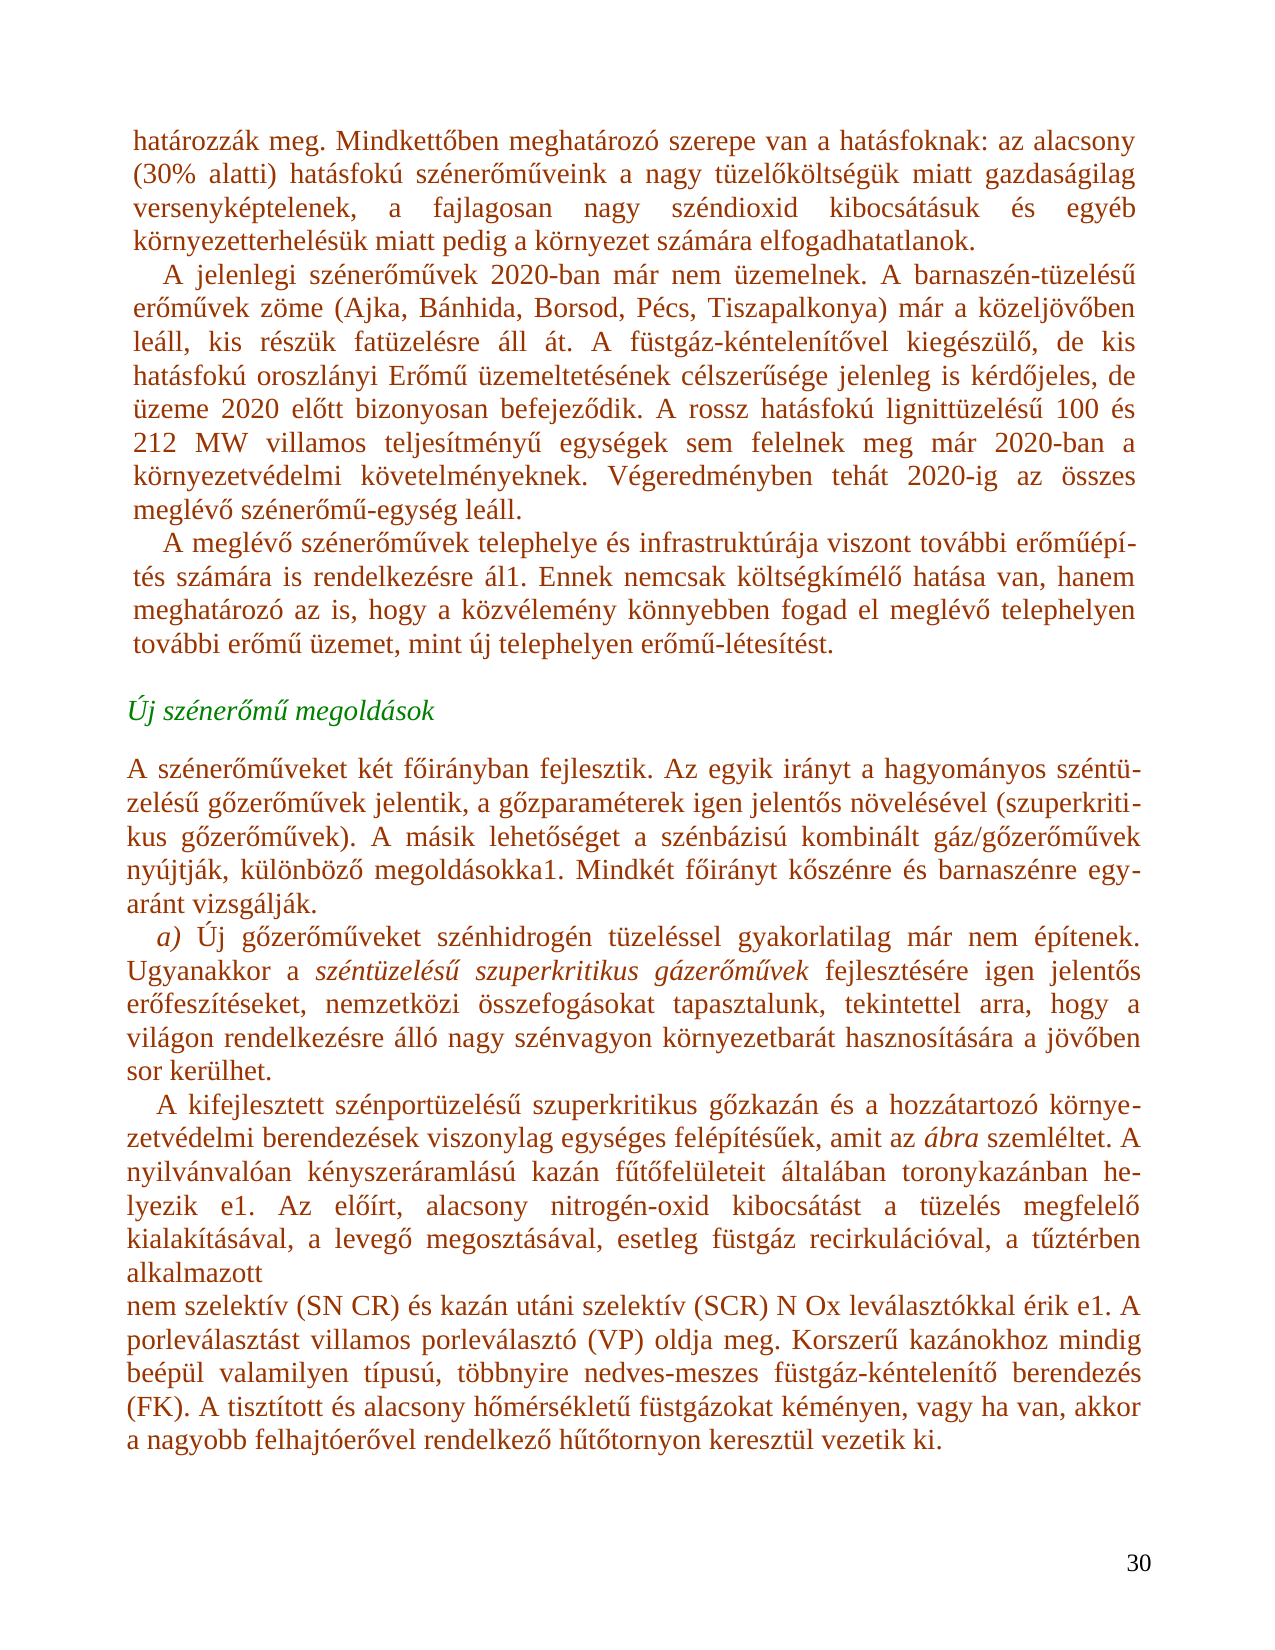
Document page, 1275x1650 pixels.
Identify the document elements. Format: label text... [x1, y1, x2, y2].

text A kifejlesztett szénportüzelésű szuperkritikus gőzkazán és a hozzátartozó környezetvédelmi berendezések viszonylag egységes felépítésűek, amit az ábra szemléltet. A nyilvánvalóan kényszeráramlású kazán fűtőfelületeit általában toronykazánban helyezik e1. Az előírt, alacsony nitrogén-oxid kibocsátást a tüzelés megfelelő kialakításával, a levegő megosztásával, esetleg füstgáz recirkulációval, a tűztérben alkalmazott [126, 1087, 1141, 1288]
subtitle Új szénerőmű megoldások [98, 693, 1152, 727]
text A szénerőműveket két főirányban fejlesztik. Az egyik irányt a hagyományos széntüzelésű gőzerőművek jelentik, a gőzparaméterek igen jelentős növelésével (szuperkritikus gőzerőművek). A másik lehetőséget a szénbázisú kombinált gáz/gőzerőművek nyújtják, különböző megoldásokka1. Mindkét főirányt kőszénre és barnaszénre egyaránt vizsgálják. [126, 752, 1141, 919]
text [133, 123, 1137, 257]
text A jelenlegi szénerőművek 2020-ban már nem üzemelnek. A barnaszén-tüzelésű erőművek zöme (Ajka, Bánhida, Borsod, Pécs, Tiszapalkonya) már a közeljövőben leáll, kis részük fatüzelésre áll át. A füstgáz-kéntelenítővel kiegészülő, de kis hatásfokú oroszlányi Erőmű üzemeltetésének célszerűsége jelenleg is kérdőjeles, de üzeme 2020 előtt bizonyosan befejeződik. A rossz hatásfokú lignittüzelésű 100 és 212 MW villamos teljesítményű egységek sem felelnek meg már 2020-ban a környezetvédelmi követelményeknek. Végeredményben tehát 2020-ig az összes meglévő szénerőmű-egység leáll. [133, 257, 1137, 525]
text A meglévő szénerőművek telephelye és infrastruktúrája viszont további erőműépítés számára is rendelkezésre ál1. Ennek nemcsak költségkímélő hatása van, hanem meghatározó az is, hogy a közvélemény könnyebben fogad el meglévő telephelyen további erőmű üzemet, mint új telephelyen erőmű-létesítést. [133, 525, 1137, 659]
text nem szelektív (SN CR) és kazán utáni szelektív (SCR) N Ox leválasztókkal érik e1. A porleválasztást villamos porleválasztó (VP) oldja meg. Korszerű kazánokhoz mindig beépül valamilyen típusú, többnyire nedves-meszes füstgáz-kéntelenítő berendezés (FK). A tisztított és alacsony hőmérsékletű füstgázokat kéményen, vagy ha van, akkor a nagyobb felhajtóerővel rendelkező hűtőtornyon keresztül vezetik ki. [126, 1288, 1142, 1456]
text a) Új gőzerőműveket szénhidrogén tüzeléssel gyakorlatilag már nem építenek. Ugyanakkor a széntüzelésű szuperkritikus gázerőművek fejlesztésére igen jelentős erőfeszítéseket, nemzetközi összefogásokat tapasztalunk, tekintettel arra, hogy a világon rendelkezésre álló nagy szénvagyon környezetbarát hasznosítására a jövőben sor kerülhet. [126, 919, 1141, 1087]
